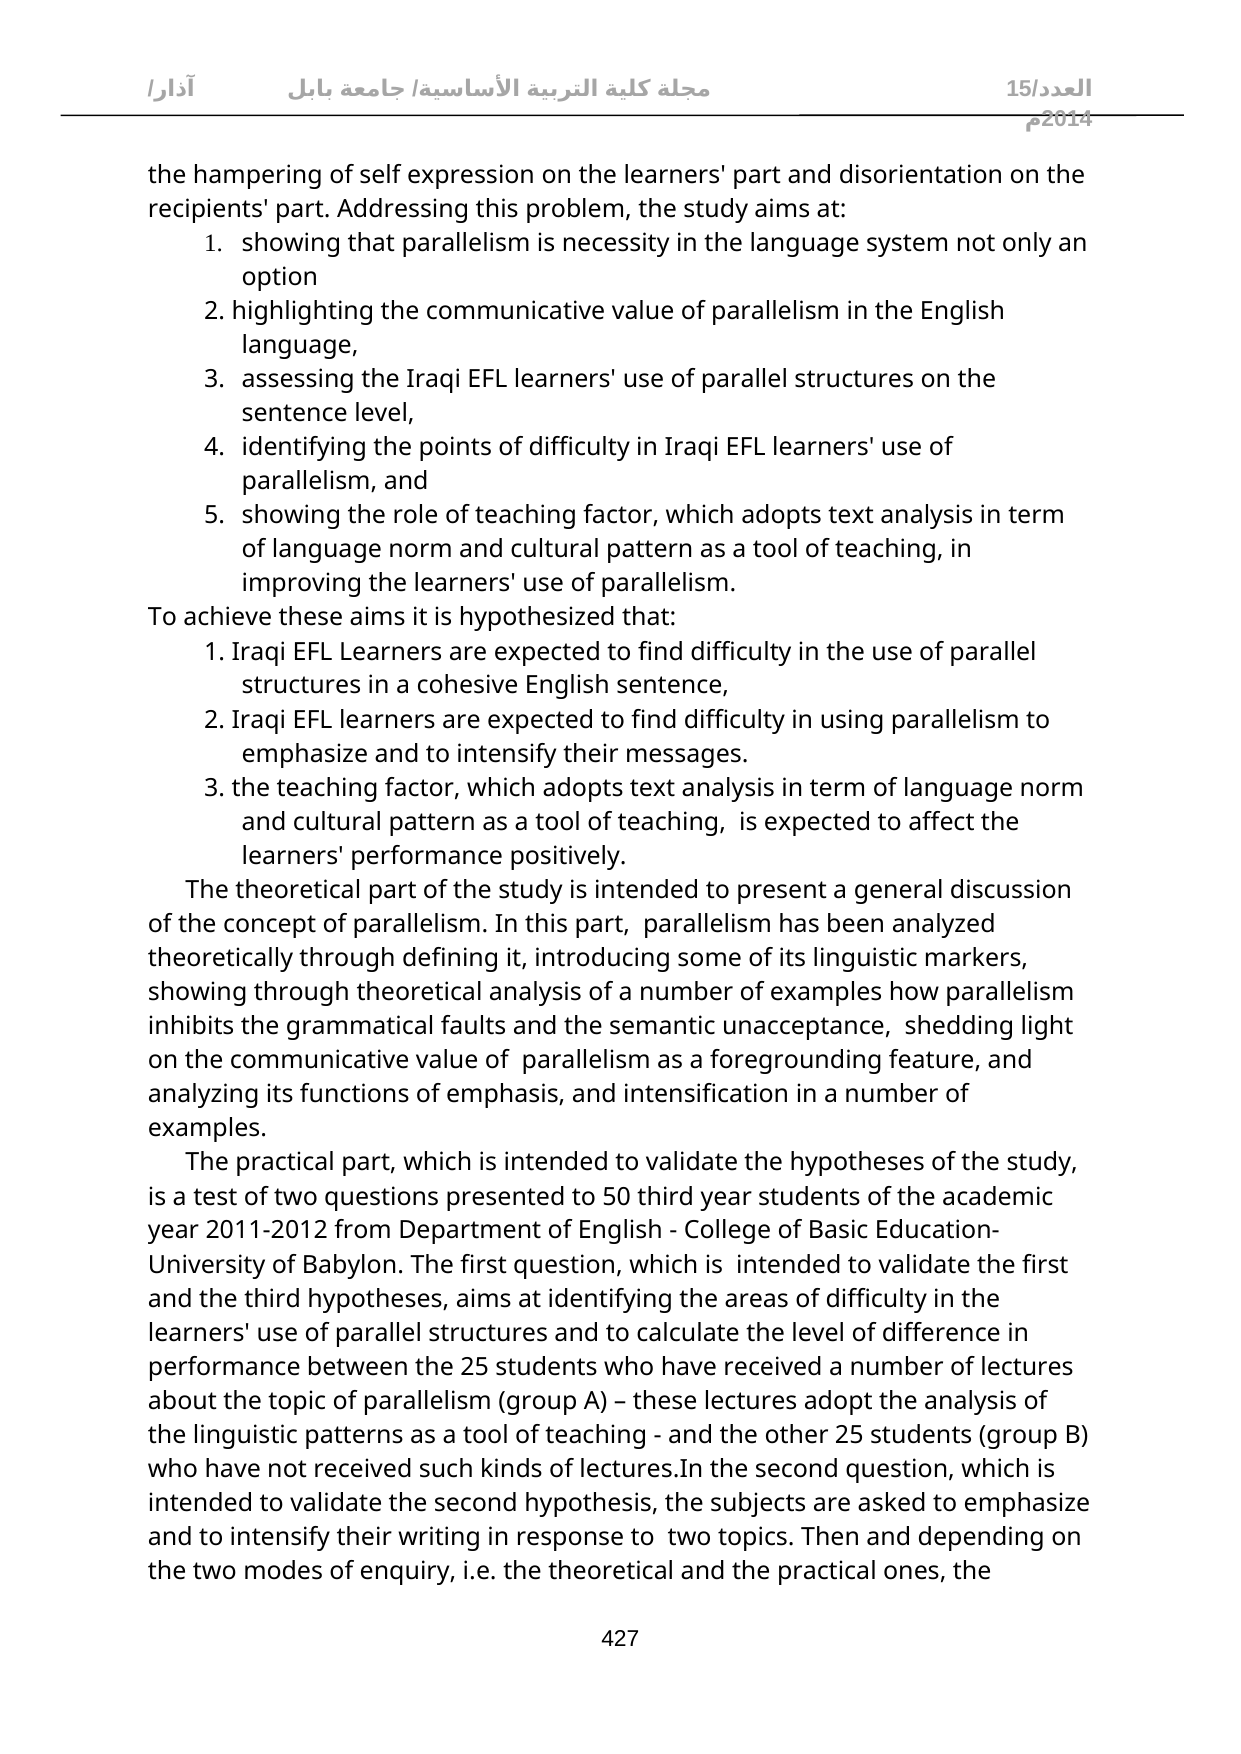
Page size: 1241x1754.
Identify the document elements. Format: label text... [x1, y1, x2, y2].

list showing the role of teaching factor, which adopts text analysis in term of language norm and cultural pattern as a tool of teaching, in improving the learners' use of parallelism. [204, 497, 1092, 599]
list assessing the Iraqi EFL learners' use of parallel structures on the sentence level, [204, 361, 1092, 429]
list showing that parallelism is necessity in the language system not only an option [204, 224, 1092, 292]
list identifying the points of difficulty in Iraqi EFL learners' use of parallelism, and [204, 429, 1092, 497]
text 1. Iraqi EFL Learners are expected to find difficulty in the use of parallel structures in a cohesive English sentence, [204, 633, 1092, 701]
text 2. Iraqi EFL learners are expected to find difficulty in using parallelism to emphasize and to intensify their messages. [204, 701, 1092, 769]
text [148, 156, 1092, 224]
text The theoretical part of the study is intended to present a general discussion of the concept of parallelism. In this part, parallelism has been analyzed theoretically through defining it, introducing some of its linguistic markers, showing through theoretical analysis of a number of examples how parallelism inhibits the grammatical faults and the semantic unacceptance, shedding light on the communicative value of parallelism as a foregrounding feature, and analyzing its functions of emphasis, and intensification in a number of examples. [148, 872, 1092, 1144]
text 2. highlighting the communicative value of parallelism in the English language, [204, 292, 1092, 361]
text To achieve these aims it is hypothesized that: [148, 599, 1092, 633]
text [148, 1144, 1092, 1587]
text 3. the teaching factor, which adopts text analysis in term of language norm and cultural pattern as a tool of teaching, is expected to affect the learners' performance positively. [204, 769, 1092, 872]
